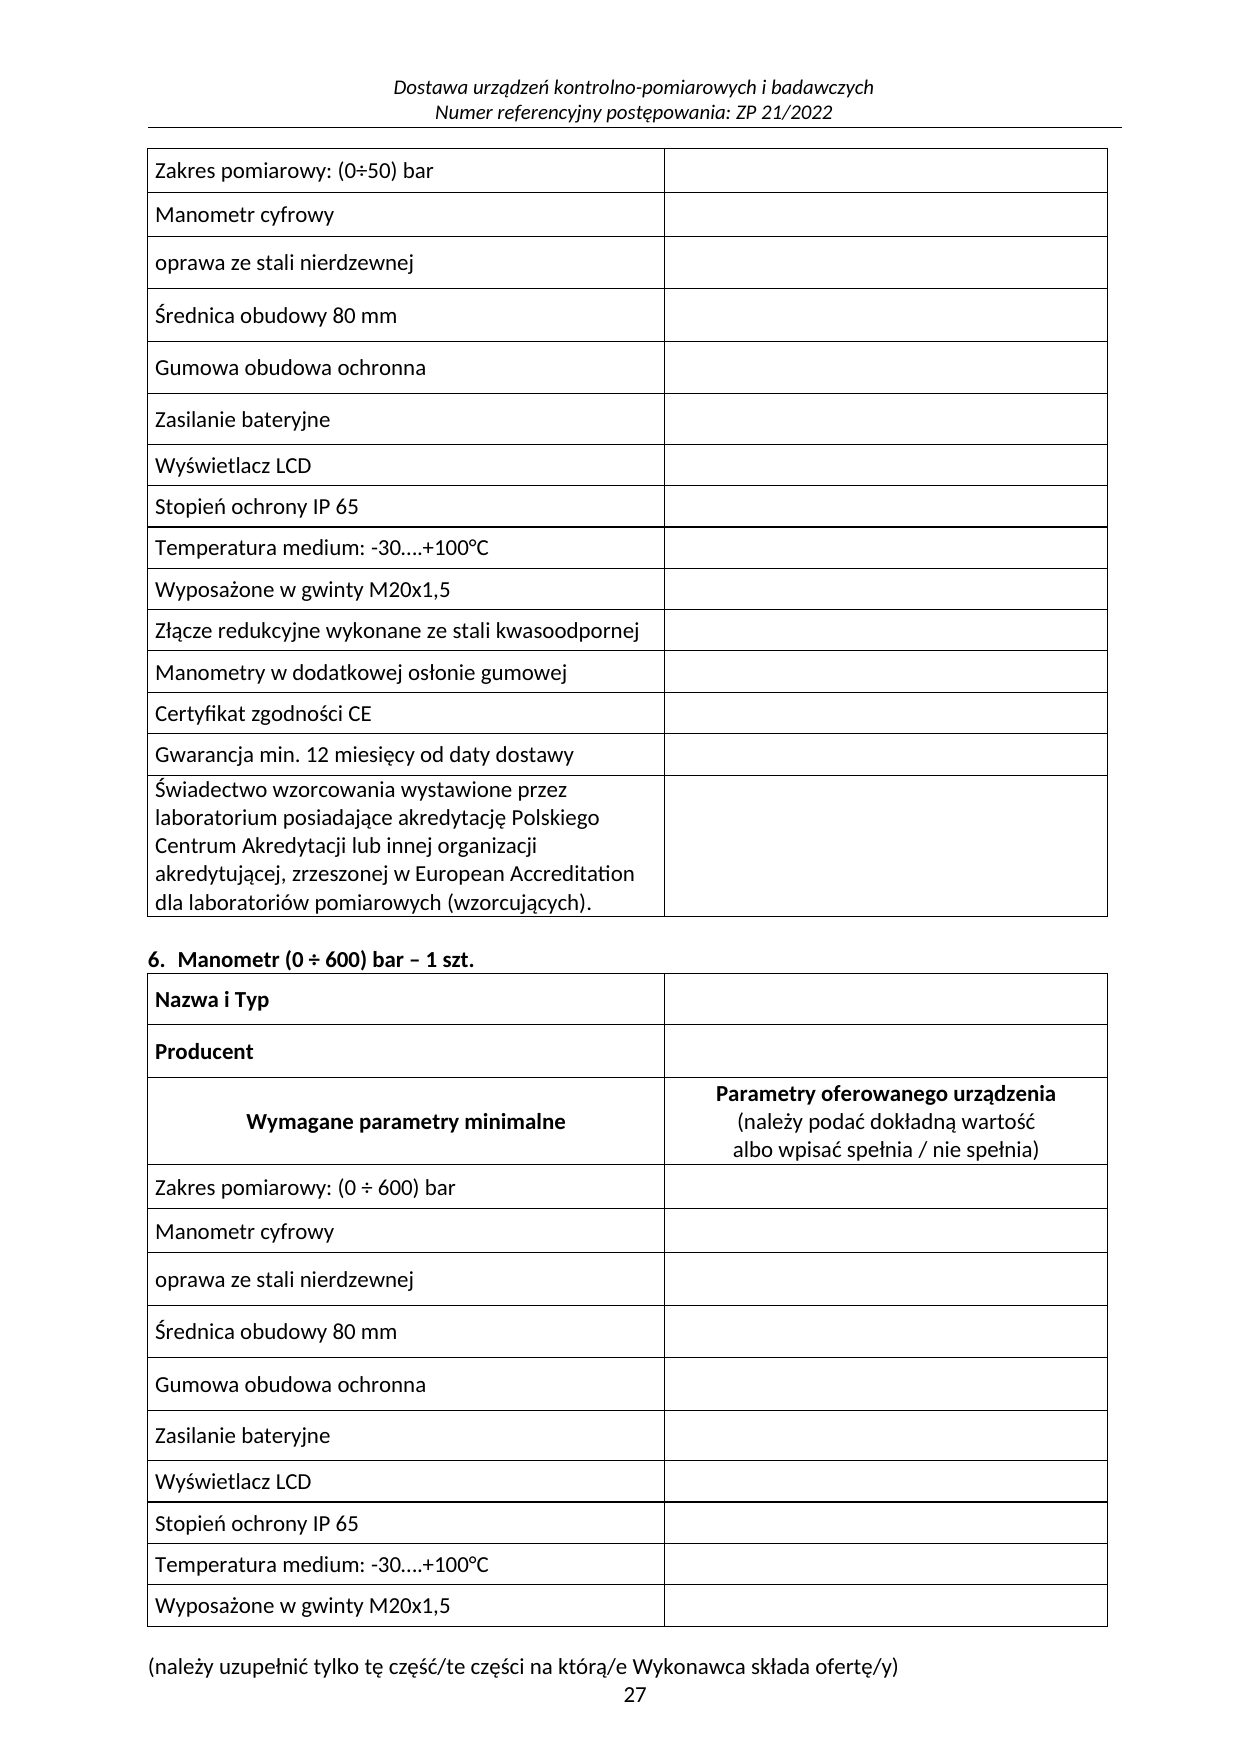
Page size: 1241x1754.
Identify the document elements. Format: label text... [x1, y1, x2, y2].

table_cell [665, 1544, 1107, 1584]
table_cell [665, 1253, 1107, 1305]
table_cell Temperatura medium: -30….+100°C [148, 528, 664, 568]
table_cell [665, 1585, 1107, 1626]
table_cell [665, 289, 1107, 341]
table_cell [665, 486, 1107, 526]
table_cell [665, 394, 1107, 444]
table_cell [665, 1025, 1107, 1077]
table_cell [665, 734, 1107, 774]
table_cell Temperatura medium: -30….+100°C [148, 1544, 664, 1584]
table_cell [665, 193, 1107, 236]
table_cell [665, 237, 1107, 288]
table_cell [665, 342, 1107, 393]
table_cell Zakres pomiarowy: (0 ÷ 600) bar [148, 1165, 664, 1208]
table_cell Manometr cyfrowy [148, 193, 664, 236]
table_cell Średnica obudowy 80 mm [148, 289, 664, 341]
table_cell [665, 528, 1107, 568]
table_cell [665, 1209, 1107, 1252]
table_cell Gumowa obudowa ochronna [148, 342, 664, 393]
table_cell oprawa ze stali nierdzewnej [148, 1253, 664, 1305]
table_cell [665, 1461, 1107, 1501]
table_cell Świadectwo wzorcowania wystawione przez laboratorium posiadające akredytację Polskiego Centrum Akredytacji lub innej organizacji akredytującej, zrzeszonej w European Accreditation dla laboratoriów pomiarowych (wzorcujących). [148, 776, 664, 916]
table_cell Manometr cyfrowy [148, 1209, 664, 1252]
table_header Nazwa i Typ [148, 974, 664, 1024]
table_cell Wyposażone w gwinty M20x1,5 [148, 569, 664, 609]
table_cell Certyfikat zgodności CE [148, 693, 664, 733]
table_cell [665, 445, 1107, 485]
table_cell [665, 610, 1107, 650]
table_cell Gumowa obudowa ochronna [148, 1358, 664, 1409]
table_cell [665, 693, 1107, 733]
table_header [665, 974, 1107, 1024]
table_cell Średnica obudowy 80 mm [148, 1306, 664, 1357]
table_cell Manometry w dodatkowej osłonie gumowej [148, 651, 664, 692]
table_cell Zasilanie bateryjne [148, 394, 664, 444]
table_cell Zasilanie bateryjne [148, 1411, 664, 1460]
table_cell [665, 1306, 1107, 1357]
table_cell Wymagane parametry minimalne [148, 1078, 664, 1164]
table_cell Wyświetlacz LCD [148, 445, 664, 485]
table_cell Producent [148, 1025, 664, 1077]
table_cell [665, 1503, 1107, 1543]
table_cell [665, 149, 1107, 192]
table_cell Stopień ochrony IP 65 [148, 486, 664, 526]
table_cell [665, 776, 1107, 916]
table_cell Wyposażone w gwinty M20x1,5 [148, 1585, 664, 1626]
list Manometr (0 ÷ 600) bar – 1 szt. [148, 945, 1122, 973]
table_cell [665, 651, 1107, 692]
table_cell [665, 569, 1107, 609]
table_cell Parametry oferowanego urządzenia (należy podać dokładną wartość albo wpisać spełnia / nie spełnia) [665, 1078, 1107, 1164]
table_cell Zakres pomiarowy: (0÷50) bar [148, 149, 664, 192]
table_cell [665, 1165, 1107, 1208]
table_cell [665, 1411, 1107, 1460]
table_cell Wyświetlacz LCD [148, 1461, 664, 1501]
table_cell Stopień ochrony IP 65 [148, 1503, 664, 1543]
table_cell Gwarancja min. 12 miesięcy od daty dostawy [148, 734, 664, 774]
table_cell [665, 1358, 1107, 1409]
table_cell oprawa ze stali nierdzewnej [148, 237, 664, 288]
table_cell Złącze redukcyjne wykonane ze stali kwasoodpornej [148, 610, 664, 650]
